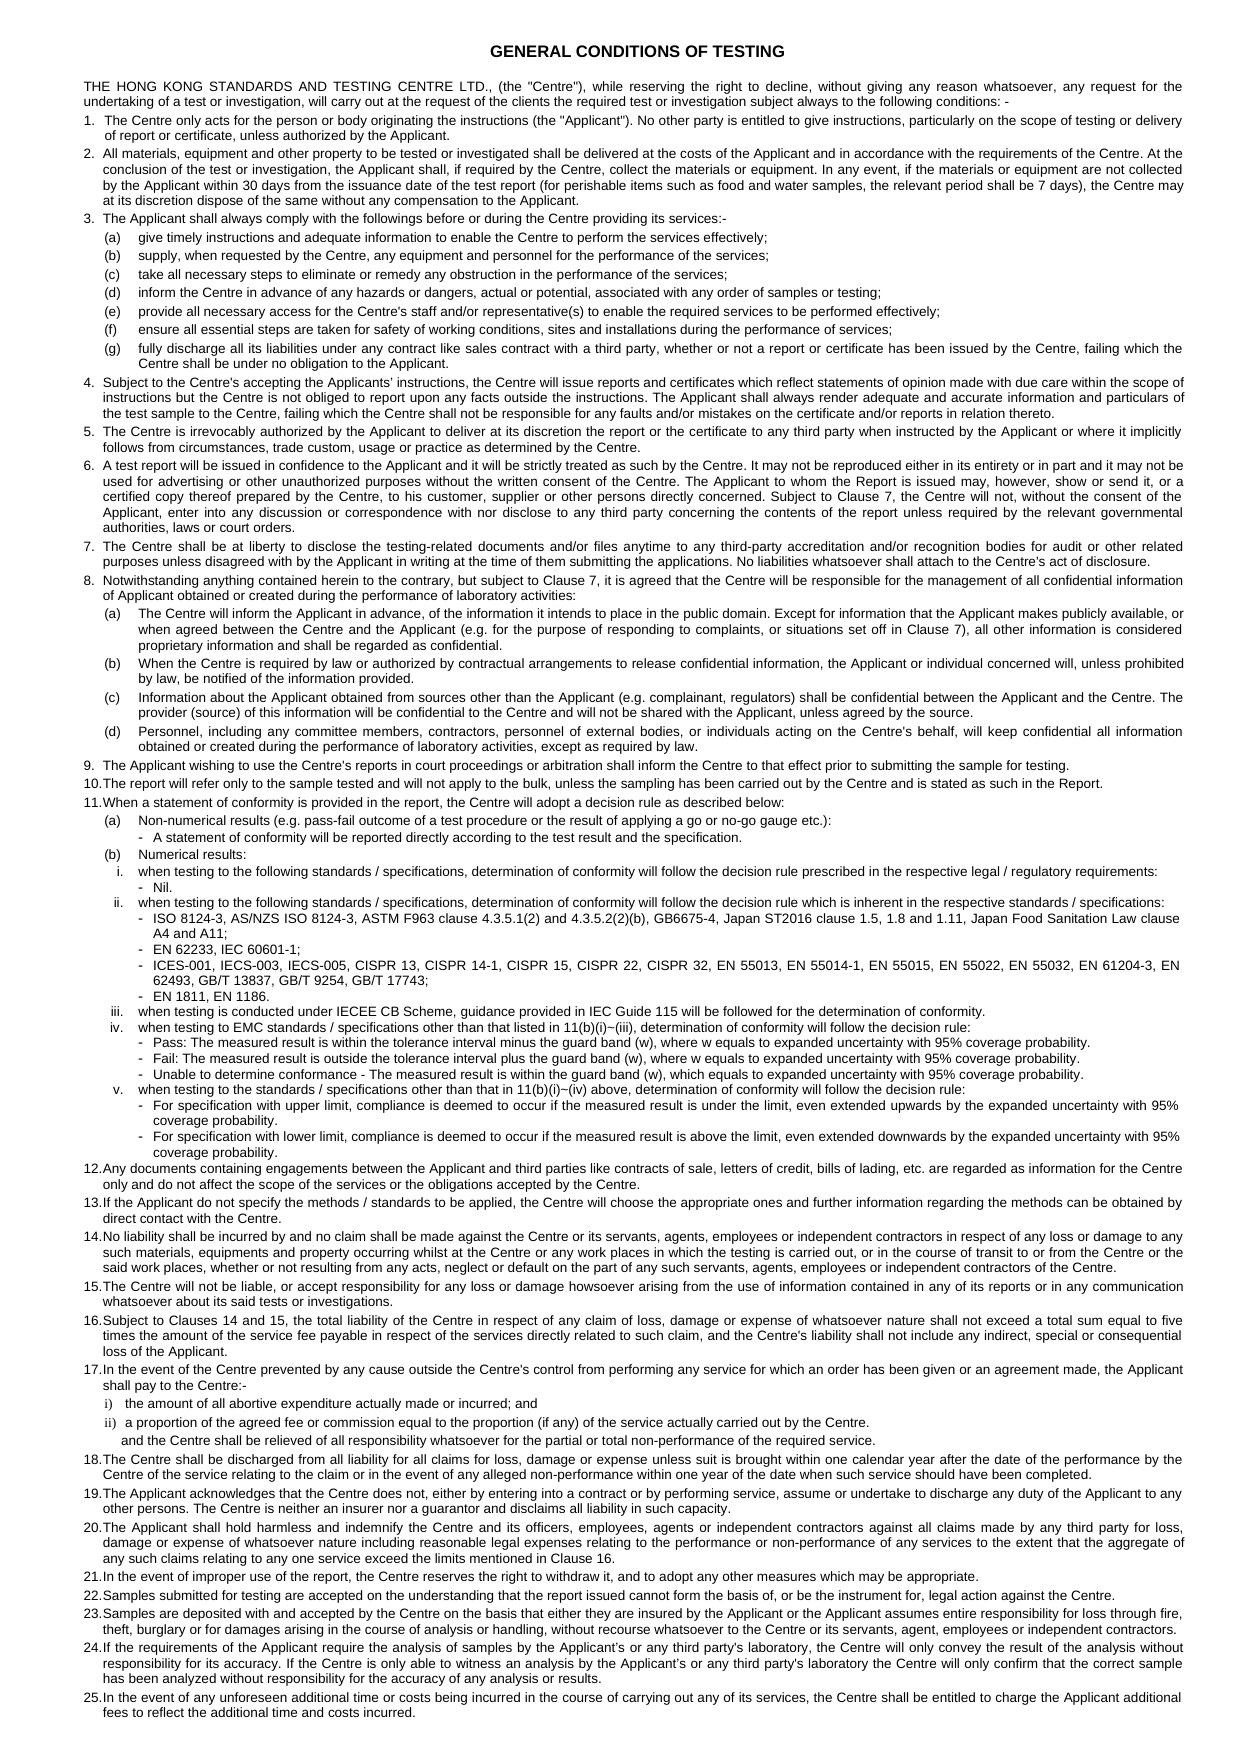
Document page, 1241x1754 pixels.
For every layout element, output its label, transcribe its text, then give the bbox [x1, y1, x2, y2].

list Samples submitted for testing are accepted on the understanding that the report issued cannot form the basis of, or be the instrument for, legal action against the Centre. [83, 1587, 1185, 1603]
list The Centre is irrevocably authorized by the Applicant to deliver at its discretion the report or the certificate to any third party when instructed by the Applicant or where it implicitly follows from circumstances, trade custom, usage or practice as determined by the Centre. [83, 424, 1185, 455]
list No liability shall be incurred by and no claim shall be made against the Centre or its servants, agents, employees or independent contractors in respect of any loss or damage to any such materials, equipments and property occurring whilst at the Centre or any work places in which the testing is carried out, or in the course of transit to or from the Centre or the said work places, whether or not resulting from any acts, neglect or default on the part of any such servants, agents, employees or independent contractors of the Centre. [83, 1229, 1185, 1276]
list when testing is conducted under IECEE CB Scheme, guidance provided in IEC Guide 115 will be followed for the determination of conformity. [123, 1004, 1181, 1019]
list Notwithstanding anything contained herein to the contrary, but subject to Clause 7, it is agreed that the Centre will be responsible for the management of all confidential information of Applicant obtained or created during the performance of laboratory activities: [83, 572, 1185, 603]
list A test report will be issued in confidence to the Applicant and it will be strictly treated as such by the Centre. It may not be reproduced either in its entirety or in part and it may not be used for advertising or other unauthorized purposes without the written consent of the Centre. The Applicant to whom the Report is issued may, however, show or send it, or a certified copy thereof prepared by the Centre, to his customer, supplier or other persons directly concerned. Subject to Clause 7, the Centre will not, without the consent of the Applicant, enter into any discussion or correspondence with nor disclose to any third party concerning the contents of the report unless required by the relevant governmental authorities, laws or court orders. [83, 458, 1185, 535]
list The Applicant shall always comply with the followings before or during the Centre providing its services:- [83, 211, 1185, 227]
list fully discharge all its liabilities under any contract like sales contract with a third party, whether or not a report or certificate has been issued by the Centre, failing which the Centre shall be under no obligation to the Applicant. [104, 340, 1185, 371]
title GENERAL CONDITIONS OF TESTING [94, 45, 1181, 60]
list EN 62233, IEC 60601-1; [138, 942, 1181, 957]
list When the Centre is required by law or authorized by contractual arrangements to release confidential information, the Applicant or individual concerned will, unless prohibited by law, be notified of the information provided. [104, 656, 1185, 687]
text THE HONG KONG STANDARDS AND TESTING CENTRE LTD., (the "Centre"), while reserving the right to decline, without giving any reason whatsoever, any request for the undertaking of a test or investigation, will carry out at the request of the clients the required test or investigation subject always to the following conditions: - [83, 78, 1185, 109]
list Pass: The measured result is within the tolerance interval minus the guard band (w), where w equals to expanded uncertainty with 95% coverage probability. [138, 1035, 1181, 1051]
list ISO 8124-3, AS/NZS ISO 8124-3, ASTM F963 clause 4.3.5.1(2) and 4.3.5.2(2)(b), GB6675-4, Japan ST2016 clause 1.5, 1.8 and 1.11, Japan Food Sanitation Law clause A4 and A11; [138, 911, 1181, 942]
list For specification with upper limit, compliance is deemed to occur if the measured result is under the limit, even extended upwards by the expanded uncertainty with 95% coverage probability. [138, 1097, 1181, 1129]
list If the requirements of the Applicant require the analysis of samples by the Applicant’s or any third party's laboratory, the Centre will only convey the result of the analysis without responsibility for its accuracy. If the Centre is only able to witness an analysis by the Applicant’s or any third party's laboratory the Centre will only confirm that the correct sample has been analyzed without responsibility for the accuracy of any analysis or results. [83, 1640, 1185, 1686]
list take all necessary steps to eliminate or remedy any obstruction in the performance of the services; [104, 267, 1185, 282]
list In the event of improper use of the report, the Centre reserves the right to withdraw it, and to adopt any other measures which may be appropriate. [83, 1569, 1185, 1584]
list provide all necessary access for the Centre's staff and/or representative(s) to enable the required services to be performed effectively; [104, 303, 1185, 319]
list The Centre shall be at liberty to disclose the testing-related documents and/or files anytime to any third-party accreditation and/or recognition bodies for audit or other related purposes unless disagreed with by the Applicant in writing at the time of them submitting the applications. No liabilities whatsoever shall attach to the Centre's act of disclosure. [83, 538, 1185, 569]
list When a statement of conformity is provided in the report, the Centre will adopt a decision rule as described below: [83, 794, 1185, 810]
list when testing to the following standards / specifications, determination of conformity will follow the decision rule prescribed in the respective legal / regulatory requirements: [123, 864, 1181, 879]
text and the Centre shall be relieved of all responsibility whatsoever for the partial or total non-performance of the required service. [107, 1433, 1181, 1449]
list The Applicant wishing to use the Centre's reports in court proceedings or arbitration shall inform the Centre to that effect prior to submitting the sample for testing. [83, 757, 1185, 773]
list inform the Centre in advance of any hazards or dangers, actual or potential, associated with any order of samples or testing; [104, 285, 1185, 301]
list For specification with lower limit, compliance is deemed to occur if the measured result is above the limit, even extended downwards by the expanded uncertainty with 95% coverage probability. [138, 1129, 1181, 1160]
list Subject to Clauses 14 and 15, the total liability of the Centre in respect of any claim of loss, damage or expense of whatsoever nature shall not exceed a total sum equal to five times the amount of the service fee payable in respect of the services directly related to such claim, and the Centre's liability shall not include any indirect, special or consequential loss of the Applicant. [83, 1313, 1185, 1359]
list Non-numerical results (e.g. pass-fail outcome of a test procedure or the result of applying a go or no-go gauge etc.): [104, 813, 1185, 828]
list The Centre will not be liable, or accept responsibility for any loss or damage howsoever arising from the use of information contained in any of its reports or in any communication whatsoever about its said tests or investigations. [83, 1279, 1185, 1310]
list Any documents containing engagements between the Applicant and third parties like contracts of sale, letters of credit, bills of lading, etc. are regarded as information for the Centre only and do not affect the scope of the services or the obligations accepted by the Centre. [83, 1161, 1185, 1192]
list Personnel, including any committee members, contractors, personnel of external bodies, or individuals acting on the Centre's behalf, will keep confidential all information obtained or created during the performance of laboratory activities, except as required by law. [104, 723, 1185, 754]
list Information about the Applicant obtained from sources other than the Applicant (e.g. complainant, regulators) shall be confidential between the Applicant and the Centre. The provider (source) of this information will be confidential to the Centre and will not be shared with the Applicant, unless agreed by the source. [104, 689, 1185, 721]
list The Centre only acts for the person or body originating the instructions (the "Applicant"). No other party is entitled to give instructions, particularly on the scope of testing or delivery of report or certificate, unless authorized by the Applicant. [83, 112, 1185, 143]
list The Centre will inform the Applicant in advance, of the information it intends to place in the public domain. Except for information that the Applicant makes publicly available, or when agreed between the Centre and the Applicant (e.g. for the purpose of responding to complaints, or situations set off in Clause 7), all other information is considered proprietary information and shall be regarded as confidential. [104, 606, 1185, 653]
list when testing to the following standards / specifications, determination of conformity will follow the decision rule which is inherent in the respective standards / specifications: [123, 895, 1181, 911]
list when testing to EMC standards / specifications other than that listed in 11(b)(i)~(iii), determination of conformity will follow the decision rule: [123, 1019, 1181, 1035]
list The report will refer only to the sample tested and will not apply to the bulk, unless the sampling has been carried out by the Centre and is stated as such in the Report. [83, 776, 1185, 791]
list The Applicant acknowledges that the Centre does not, either by entering into a contract or by performing service, assume or undertake to discharge any duty of the Applicant to any other persons. The Centre is neither an insurer nor a guarantor and disclaims all liability in such capacity. [83, 1486, 1185, 1517]
list ICES-001, IECS-003, IECS-005, CISPR 13, CISPR 14-1, CISPR 15, CISPR 22, CISPR 32, EN 55013, EN 55014-1, EN 55015, EN 55022, EN 55032, EN 61204-3, EN 62493, GB/T 13837, GB/T 9254, GB/T 17743; [138, 957, 1181, 988]
list In the event of the Centre prevented by any cause outside the Centre's control from performing any service for which an order has been given or an agreement made, the Applicant shall pay to the Centre:- [83, 1362, 1185, 1393]
list All materials, equipment and other property to be tested or investigated shall be delivered at the costs of the Applicant and in accordance with the requirements of the Centre. At the conclusion of the test or investigation, the Applicant shall, if required by the Centre, collect the materials or equipment. In any event, if the materials or equipment are not collected by the Applicant within 30 days from the issuance date of the test report (for perishable items such as food and water samples, the relevant period shall be 7 days), the Centre may at its discretion dispose of the same without any compensation to the Applicant. [83, 146, 1185, 208]
list Nil. [138, 879, 1181, 895]
list ensure all essential steps are taken for safety of working conditions, sites and installations during the performance of services; [104, 322, 1185, 337]
list Samples are deposited with and accepted by the Centre on the basis that either they are insured by the Applicant or the Applicant assumes entire responsibility for loss through fire, theft, burglary or for damages arising in the course of analysis or handling, without recourse whatsoever to the Centre or its servants, agent, employees or independent contractors. [83, 1606, 1185, 1637]
list Subject to the Centre's accepting the Applicants’ instructions, the Centre will issue reports and certificates which reflect statements of opinion made with due care within the scope of instructions but the Centre is not obliged to report upon any facts outside the instructions. The Applicant shall always render adequate and accurate information and particulars of the test sample to the Centre, failing which the Centre shall not be responsible for any faults and/or mistakes on the certificate and/or reports in relation thereto. [83, 374, 1185, 421]
list A statement of conformity will be reported directly according to the test result and the specification. [138, 830, 1181, 845]
list when testing to the standards / specifications other than that in 11(b)(i)~(iv) above, determination of conformity will follow the decision rule: [123, 1082, 1181, 1097]
list Fail: The measured result is outside the tolerance interval plus the guard band (w), where w equals to expanded uncertainty with 95% coverage probability. [138, 1051, 1181, 1066]
list If the Applicant do not specify the methods / standards to be applied, the Centre will choose the appropriate ones and further information regarding the methods can be obtained by direct contact with the Centre. [83, 1195, 1185, 1226]
list The Applicant shall hold harmless and indemnify the Centre and its officers, employees, agents or independent contractors against all claims made by any third party for loss, damage or expense of whatsoever nature including reasonable legal expenses relating to the performance or non-performance of any services to the extent that the aggregate of any such claims relating to any one service exceed the limits mentioned in Clause 16. [83, 1519, 1185, 1566]
list In the event of any unforeseen additional time or costs being incurred in the course of carrying out any of its services, the Centre shall be entitled to charge the Applicant additional fees to reflect the additional time and costs incurred. [83, 1689, 1185, 1720]
list supply, when requested by the Centre, any equipment and personnel for the performance of the services; [104, 248, 1185, 264]
list Numerical results: [104, 847, 1185, 862]
list the amount of all abortive expenditure actually made or incurred; and [104, 1396, 1185, 1412]
list a proportion of the agreed fee or commission equal to the proportion (if any) of the service actually carried out by the Centre. [104, 1414, 1185, 1430]
list give timely instructions and adequate information to enable the Centre to perform the services effectively; [104, 230, 1185, 245]
list EN 1811, EN 1186. [138, 988, 1181, 1004]
list Unable to determine conformance - The measured result is within the guard band (w), which equals to expanded uncertainty with 95% coverage probability. [138, 1066, 1181, 1082]
list The Centre shall be discharged from all liability for all claims for loss, damage or expense unless suit is brought within one calendar year after the date of the performance by the Centre of the service relating to the claim or in the event of any alleged non-performance within one year of the date when such service should have been completed. [83, 1452, 1185, 1483]
